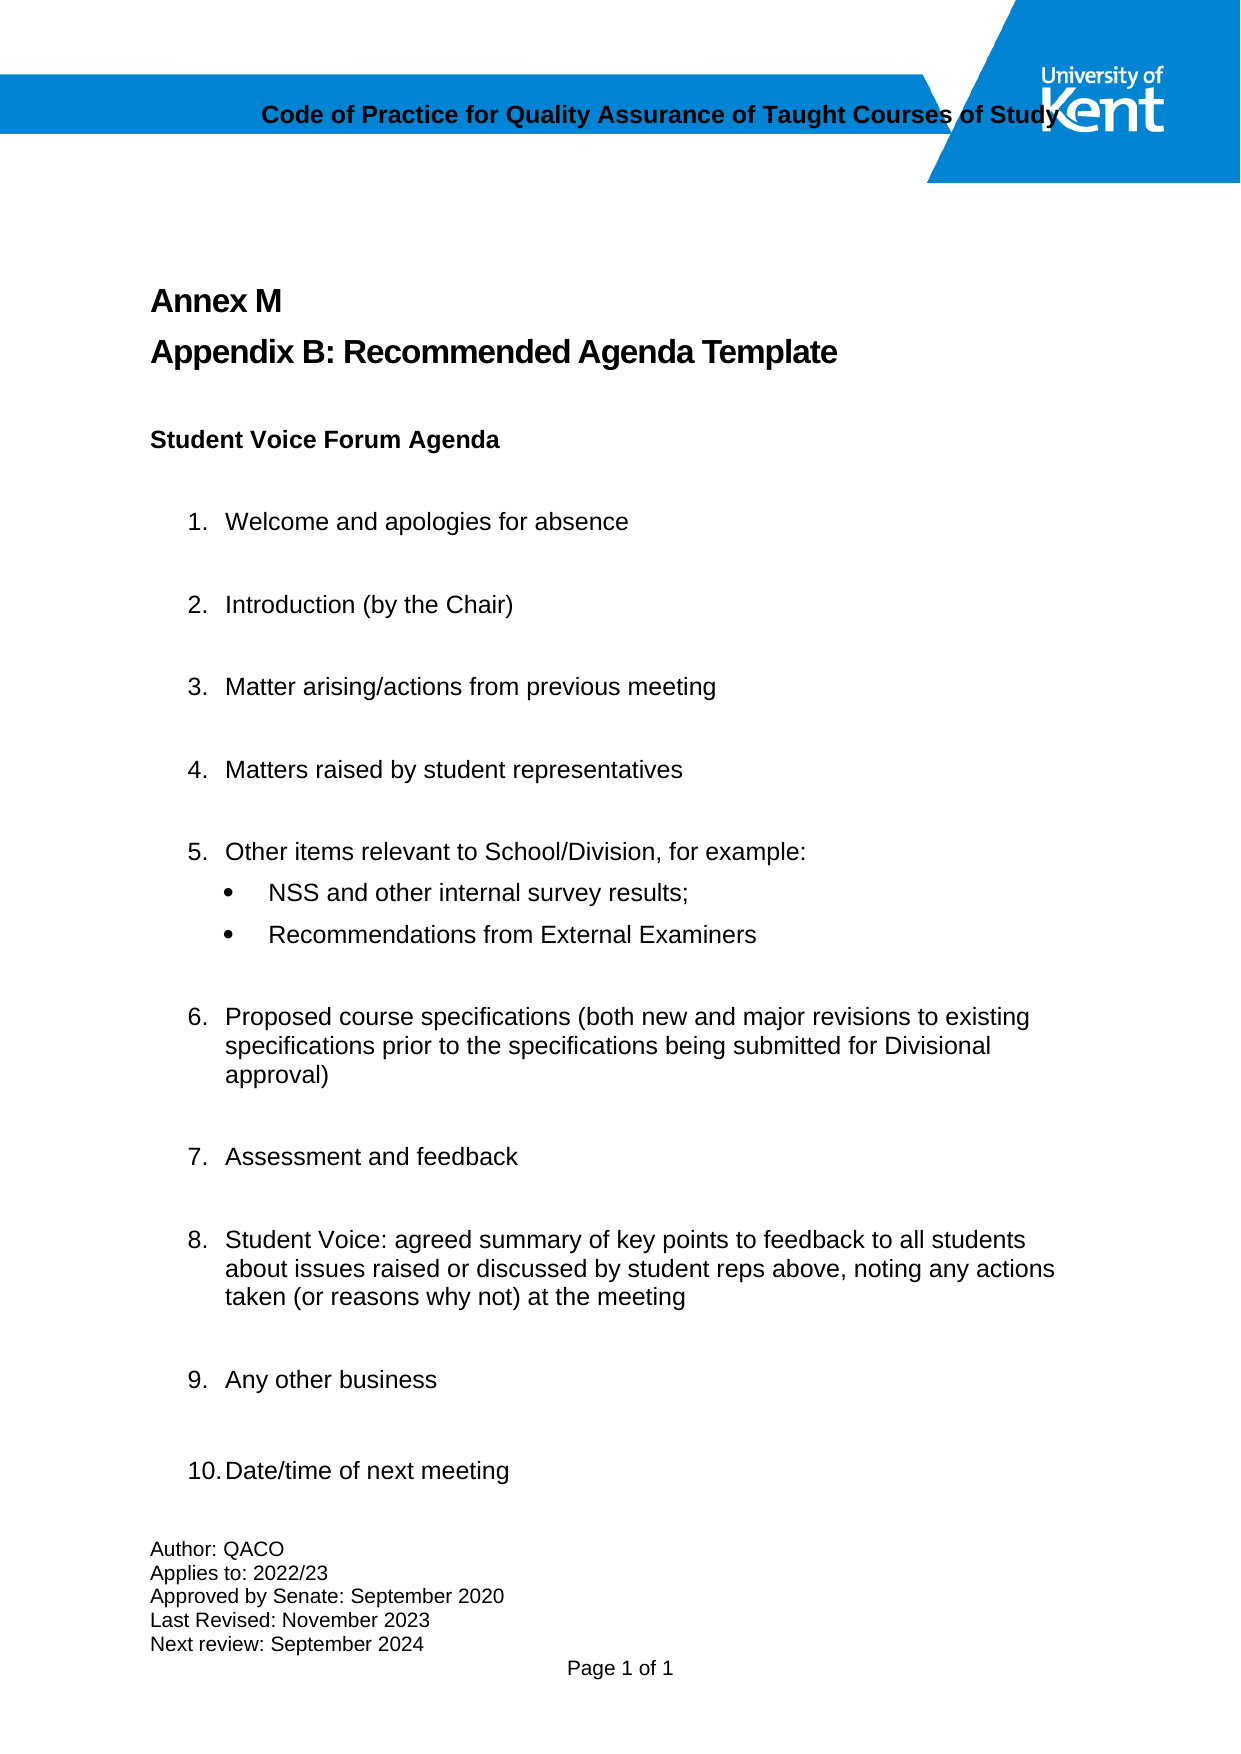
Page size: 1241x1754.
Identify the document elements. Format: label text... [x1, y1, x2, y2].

list Student Voice: agreed summary of key points to feedback to all students about issues raised or discussed by student reps above, noting any actions taken (or reasons why not) at the meeting [187, 1225, 1090, 1311]
title Annex M [150, 281, 1090, 320]
picture [0, 0, 1241, 184]
list Assessment and feedback [187, 1142, 1090, 1171]
list Matter arising/actions from previous meeting [187, 672, 1090, 701]
title Appendix B: Recommended Agenda Template [150, 332, 1090, 371]
list Recommendations from External Examiners [224, 920, 1090, 948]
list Other items relevant to School/Division, for example: [187, 837, 1090, 866]
list Welcome and apologies for absence [187, 507, 1090, 536]
subtitle Student Voice Forum Agenda [150, 424, 1090, 453]
list Proposed course specifications (both new and major revisions to existing specifications prior to the specifications being submitted for Divisional approval) [187, 1002, 1090, 1088]
list Introduction (by the Chair) [187, 589, 1090, 618]
list Date/time of next meeting [187, 1456, 1090, 1484]
list Any other business [187, 1365, 1090, 1393]
list NSS and other internal survey results; [224, 878, 1090, 907]
list Matters raised by student representatives [187, 754, 1090, 783]
